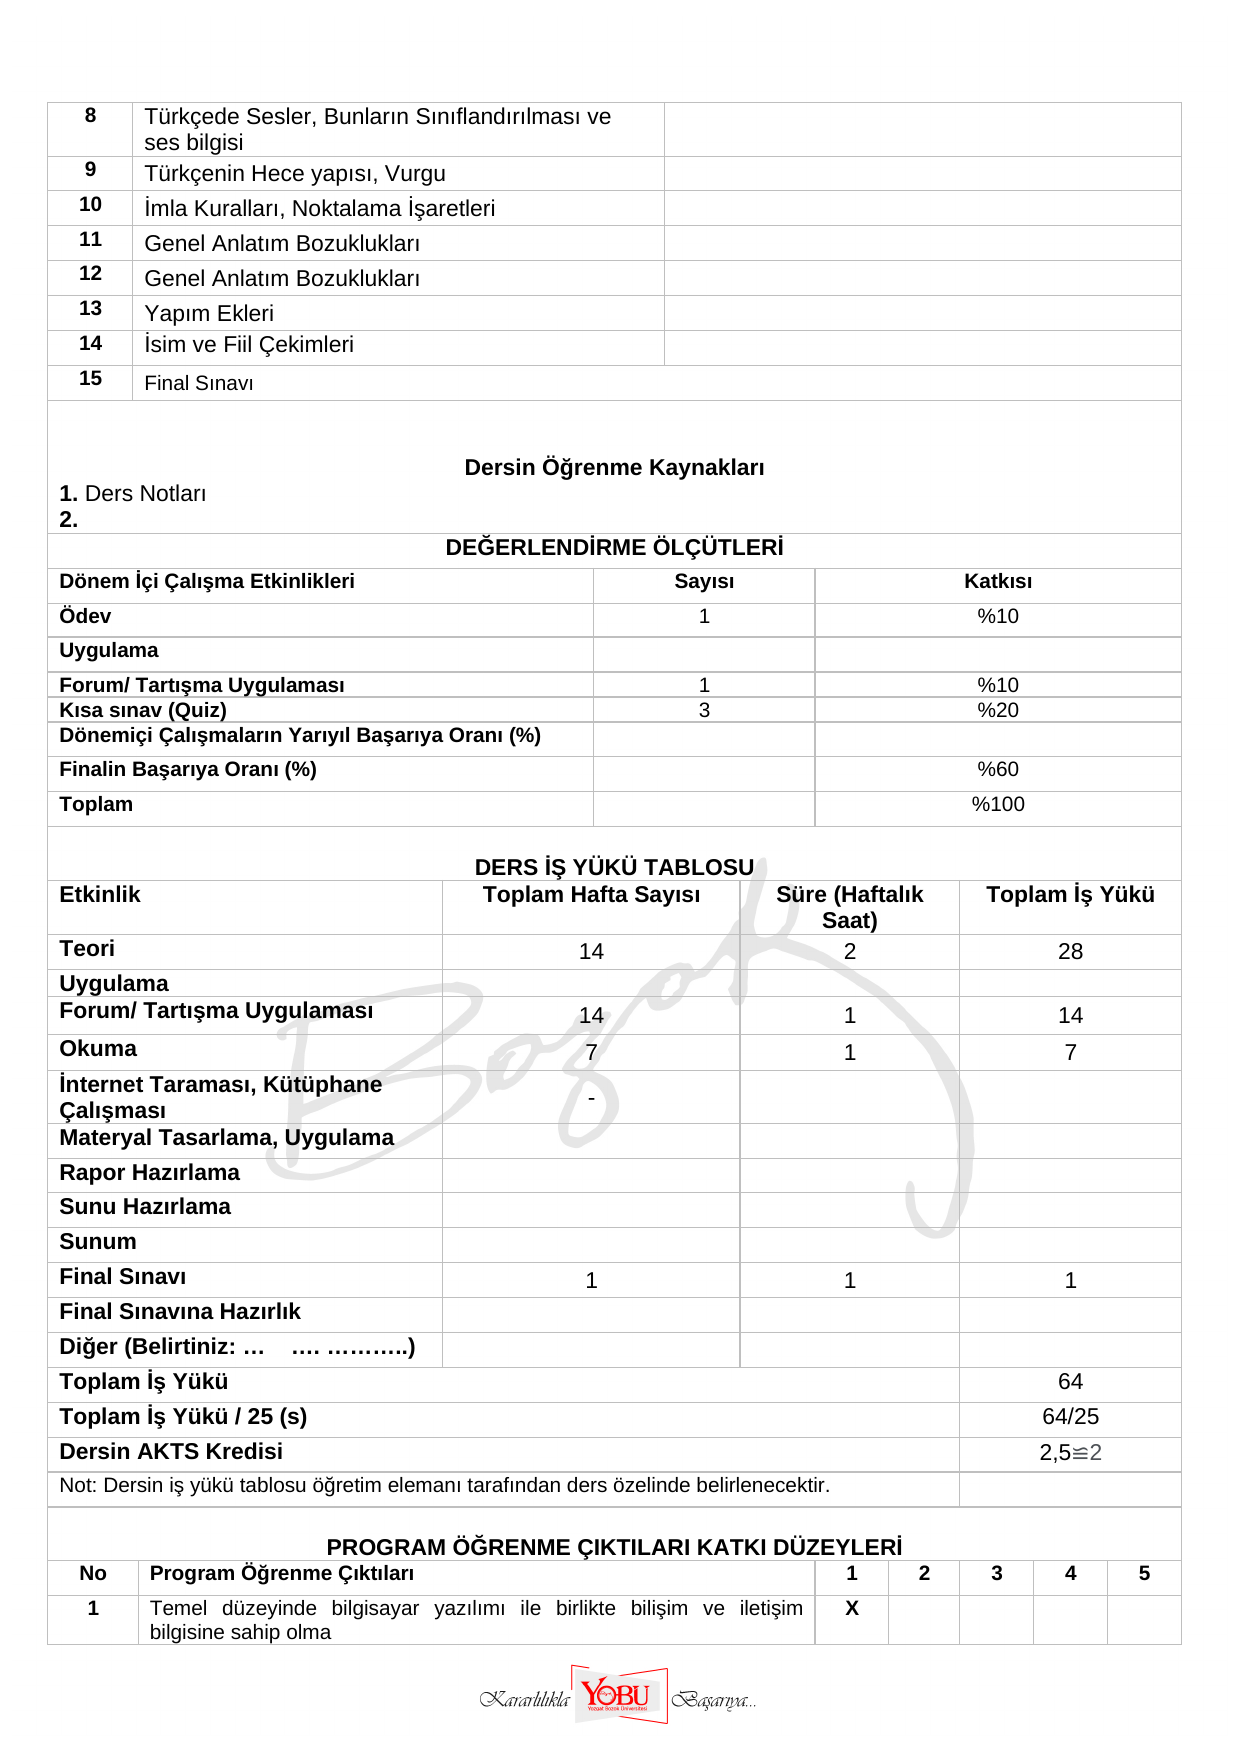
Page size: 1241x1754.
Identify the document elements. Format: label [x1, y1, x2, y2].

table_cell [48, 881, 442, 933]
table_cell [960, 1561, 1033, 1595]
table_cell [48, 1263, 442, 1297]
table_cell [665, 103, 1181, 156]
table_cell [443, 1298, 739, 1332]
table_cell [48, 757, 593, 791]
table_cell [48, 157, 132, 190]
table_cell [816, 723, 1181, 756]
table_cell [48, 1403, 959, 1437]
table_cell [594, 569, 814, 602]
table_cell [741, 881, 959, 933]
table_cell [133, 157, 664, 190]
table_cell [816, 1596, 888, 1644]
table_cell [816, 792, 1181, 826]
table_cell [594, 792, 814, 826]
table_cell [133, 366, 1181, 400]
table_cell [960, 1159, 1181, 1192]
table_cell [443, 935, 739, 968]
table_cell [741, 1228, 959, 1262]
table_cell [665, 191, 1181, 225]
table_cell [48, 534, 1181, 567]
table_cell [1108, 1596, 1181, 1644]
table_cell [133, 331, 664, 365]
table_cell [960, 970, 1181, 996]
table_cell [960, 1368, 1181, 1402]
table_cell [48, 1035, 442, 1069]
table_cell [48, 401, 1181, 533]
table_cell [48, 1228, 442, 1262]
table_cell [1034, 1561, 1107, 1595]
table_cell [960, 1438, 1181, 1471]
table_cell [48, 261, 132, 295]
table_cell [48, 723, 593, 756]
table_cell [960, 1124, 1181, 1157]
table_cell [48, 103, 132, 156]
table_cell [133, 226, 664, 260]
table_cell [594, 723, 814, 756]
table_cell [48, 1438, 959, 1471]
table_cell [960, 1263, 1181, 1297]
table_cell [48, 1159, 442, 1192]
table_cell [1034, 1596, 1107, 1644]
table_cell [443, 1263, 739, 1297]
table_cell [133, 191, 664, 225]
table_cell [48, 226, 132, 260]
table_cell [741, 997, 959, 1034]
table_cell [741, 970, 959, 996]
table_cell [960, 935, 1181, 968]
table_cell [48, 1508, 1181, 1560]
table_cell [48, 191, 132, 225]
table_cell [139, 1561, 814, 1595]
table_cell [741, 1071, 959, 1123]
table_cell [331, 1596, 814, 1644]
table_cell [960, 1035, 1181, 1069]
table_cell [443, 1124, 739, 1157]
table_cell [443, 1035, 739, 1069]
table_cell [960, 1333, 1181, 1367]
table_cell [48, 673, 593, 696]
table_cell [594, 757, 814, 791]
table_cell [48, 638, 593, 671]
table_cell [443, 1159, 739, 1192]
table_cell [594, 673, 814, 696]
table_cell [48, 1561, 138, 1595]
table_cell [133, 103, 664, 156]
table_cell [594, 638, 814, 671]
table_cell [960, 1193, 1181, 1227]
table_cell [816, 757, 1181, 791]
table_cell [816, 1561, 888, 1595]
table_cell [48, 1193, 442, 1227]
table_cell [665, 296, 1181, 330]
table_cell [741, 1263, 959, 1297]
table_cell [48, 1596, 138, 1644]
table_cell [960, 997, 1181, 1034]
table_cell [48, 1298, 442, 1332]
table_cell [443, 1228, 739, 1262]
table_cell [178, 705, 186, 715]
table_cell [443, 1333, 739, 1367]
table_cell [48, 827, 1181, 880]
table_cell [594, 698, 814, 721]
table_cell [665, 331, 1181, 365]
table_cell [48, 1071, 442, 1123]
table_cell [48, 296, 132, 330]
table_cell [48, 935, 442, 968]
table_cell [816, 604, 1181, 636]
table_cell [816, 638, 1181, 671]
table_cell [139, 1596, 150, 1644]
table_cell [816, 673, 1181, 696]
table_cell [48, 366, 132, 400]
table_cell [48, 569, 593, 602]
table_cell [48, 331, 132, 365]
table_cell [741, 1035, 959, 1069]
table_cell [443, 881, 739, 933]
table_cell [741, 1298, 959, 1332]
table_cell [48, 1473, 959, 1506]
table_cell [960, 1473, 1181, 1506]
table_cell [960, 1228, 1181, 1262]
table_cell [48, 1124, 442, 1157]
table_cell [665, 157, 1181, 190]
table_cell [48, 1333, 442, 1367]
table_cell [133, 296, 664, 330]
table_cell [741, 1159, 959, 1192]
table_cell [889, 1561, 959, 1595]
picture [12, 16, 1228, 1736]
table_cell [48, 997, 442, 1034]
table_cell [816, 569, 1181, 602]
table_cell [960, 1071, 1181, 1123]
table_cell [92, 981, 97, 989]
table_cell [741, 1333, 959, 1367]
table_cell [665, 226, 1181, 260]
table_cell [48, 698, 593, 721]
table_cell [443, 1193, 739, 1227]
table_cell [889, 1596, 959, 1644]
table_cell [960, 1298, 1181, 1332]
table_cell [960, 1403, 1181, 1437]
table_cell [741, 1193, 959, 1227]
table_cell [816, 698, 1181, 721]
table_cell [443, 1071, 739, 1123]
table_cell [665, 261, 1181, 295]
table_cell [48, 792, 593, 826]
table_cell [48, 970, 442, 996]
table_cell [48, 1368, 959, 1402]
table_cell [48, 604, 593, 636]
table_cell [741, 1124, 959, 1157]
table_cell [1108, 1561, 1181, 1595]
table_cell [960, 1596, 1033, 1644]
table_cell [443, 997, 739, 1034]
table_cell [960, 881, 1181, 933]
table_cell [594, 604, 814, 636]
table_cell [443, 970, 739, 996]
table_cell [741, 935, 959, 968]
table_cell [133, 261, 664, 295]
